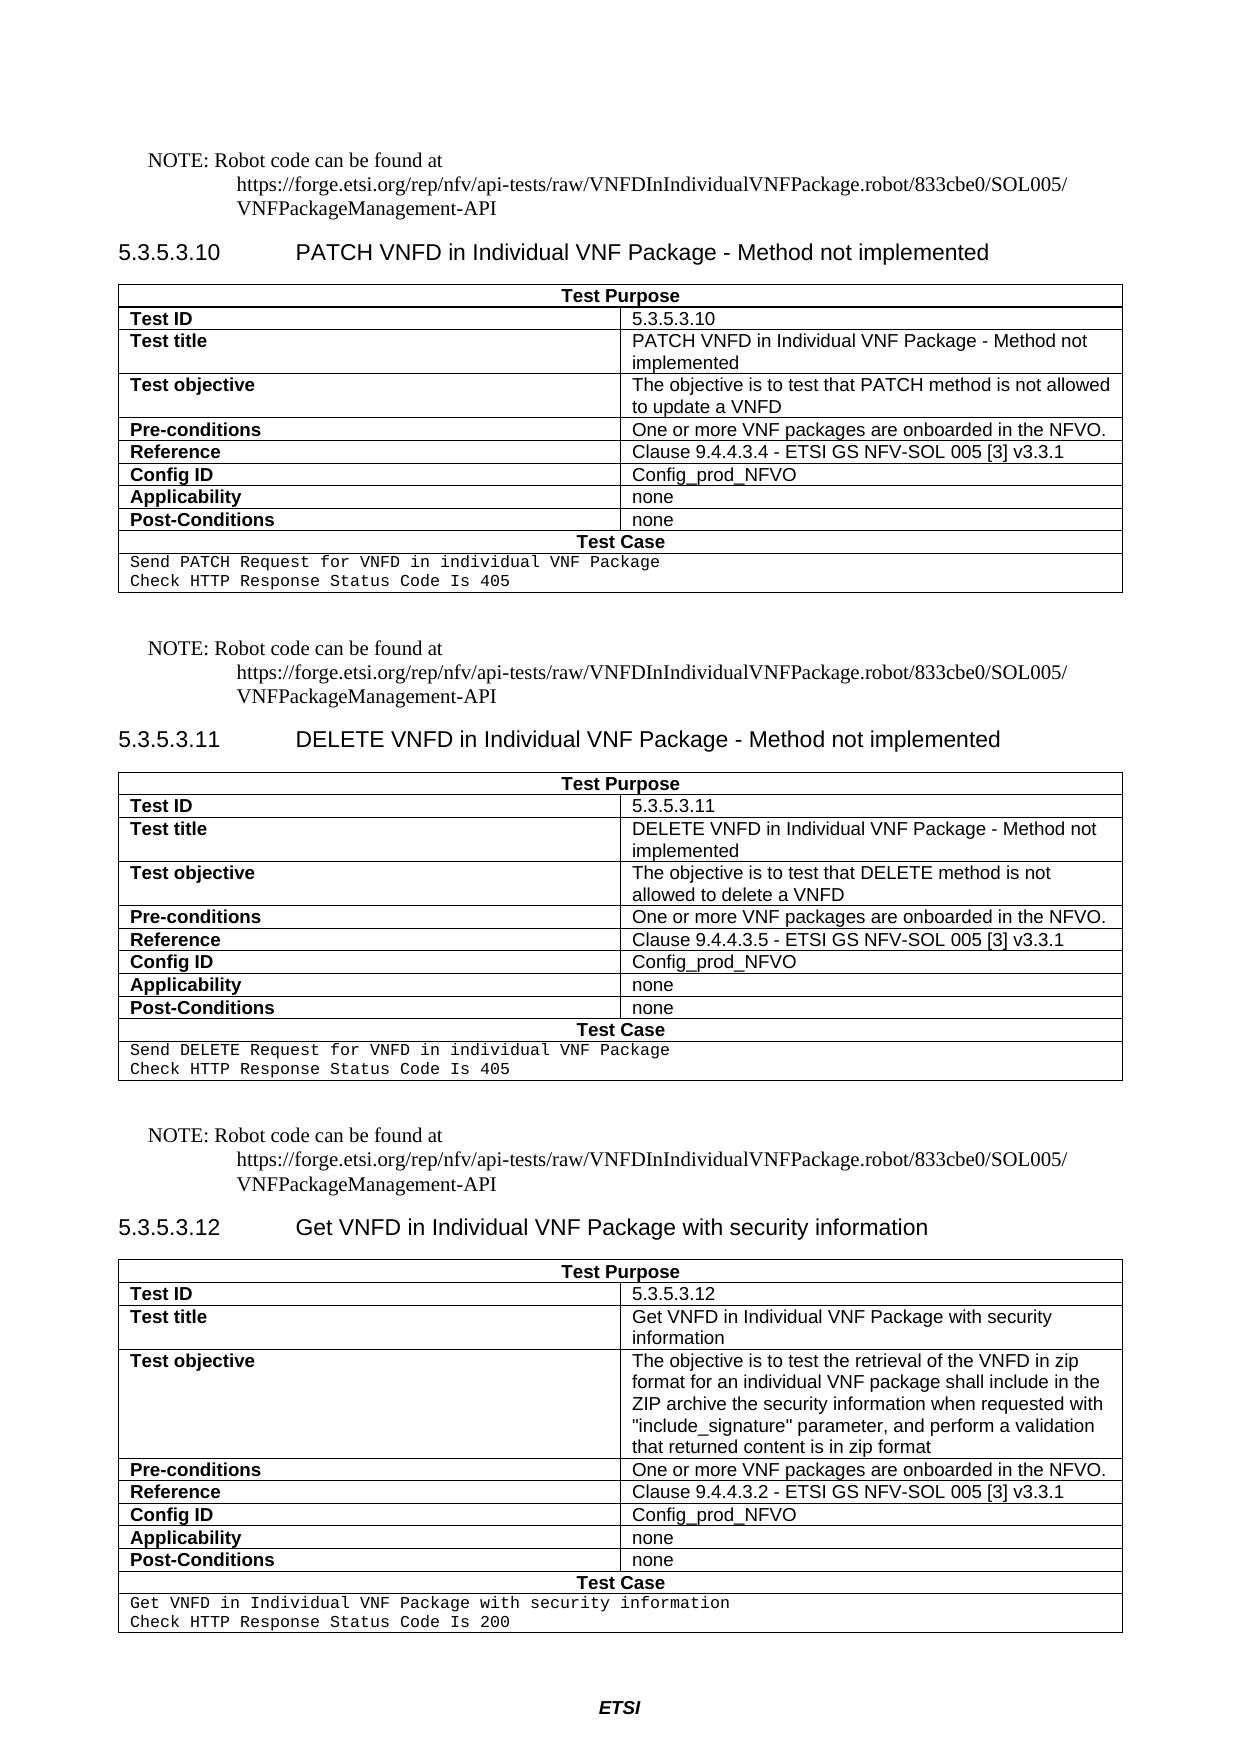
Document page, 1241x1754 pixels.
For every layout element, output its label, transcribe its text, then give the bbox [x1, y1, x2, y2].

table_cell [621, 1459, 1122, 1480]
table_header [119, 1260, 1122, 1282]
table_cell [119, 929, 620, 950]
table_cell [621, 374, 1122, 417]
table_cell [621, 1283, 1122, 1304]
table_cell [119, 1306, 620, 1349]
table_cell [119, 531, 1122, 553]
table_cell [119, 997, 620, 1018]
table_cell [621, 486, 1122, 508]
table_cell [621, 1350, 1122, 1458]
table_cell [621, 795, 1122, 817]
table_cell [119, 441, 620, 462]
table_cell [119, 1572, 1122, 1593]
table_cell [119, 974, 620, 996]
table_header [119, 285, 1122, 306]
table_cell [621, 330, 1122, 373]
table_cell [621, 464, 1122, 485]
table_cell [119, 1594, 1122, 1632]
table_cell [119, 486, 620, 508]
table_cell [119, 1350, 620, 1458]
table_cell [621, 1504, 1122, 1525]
subtitle 5.3.5.3.10 PATCH VNFD in Individual VNF Package - Method not implemented [118, 239, 1122, 265]
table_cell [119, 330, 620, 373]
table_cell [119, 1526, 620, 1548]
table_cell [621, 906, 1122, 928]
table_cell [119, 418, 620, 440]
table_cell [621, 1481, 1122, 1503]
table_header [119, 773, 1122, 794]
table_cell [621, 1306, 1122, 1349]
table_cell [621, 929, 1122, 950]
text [148, 148, 1122, 220]
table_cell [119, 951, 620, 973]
subtitle 5.3.5.3.11 DELETE VNFD in Individual VNF Package - Method not implemented [118, 726, 1122, 753]
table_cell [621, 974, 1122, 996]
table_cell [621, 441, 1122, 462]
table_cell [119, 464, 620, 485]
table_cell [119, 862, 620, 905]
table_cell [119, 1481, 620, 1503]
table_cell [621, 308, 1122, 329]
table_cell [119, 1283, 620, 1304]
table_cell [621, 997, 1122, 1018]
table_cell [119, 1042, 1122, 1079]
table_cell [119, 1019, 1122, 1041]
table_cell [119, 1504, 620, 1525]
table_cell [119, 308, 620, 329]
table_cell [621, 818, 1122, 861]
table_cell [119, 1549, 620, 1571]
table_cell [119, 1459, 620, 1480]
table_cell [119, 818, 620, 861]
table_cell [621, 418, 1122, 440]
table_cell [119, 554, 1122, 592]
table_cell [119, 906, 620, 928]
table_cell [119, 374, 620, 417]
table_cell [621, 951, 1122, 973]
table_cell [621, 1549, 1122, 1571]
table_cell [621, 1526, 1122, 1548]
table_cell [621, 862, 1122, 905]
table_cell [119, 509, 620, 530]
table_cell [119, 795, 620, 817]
subtitle 5.3.5.3.12 Get VNFD in Individual VNF Package with security information [118, 1214, 1122, 1241]
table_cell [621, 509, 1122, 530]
